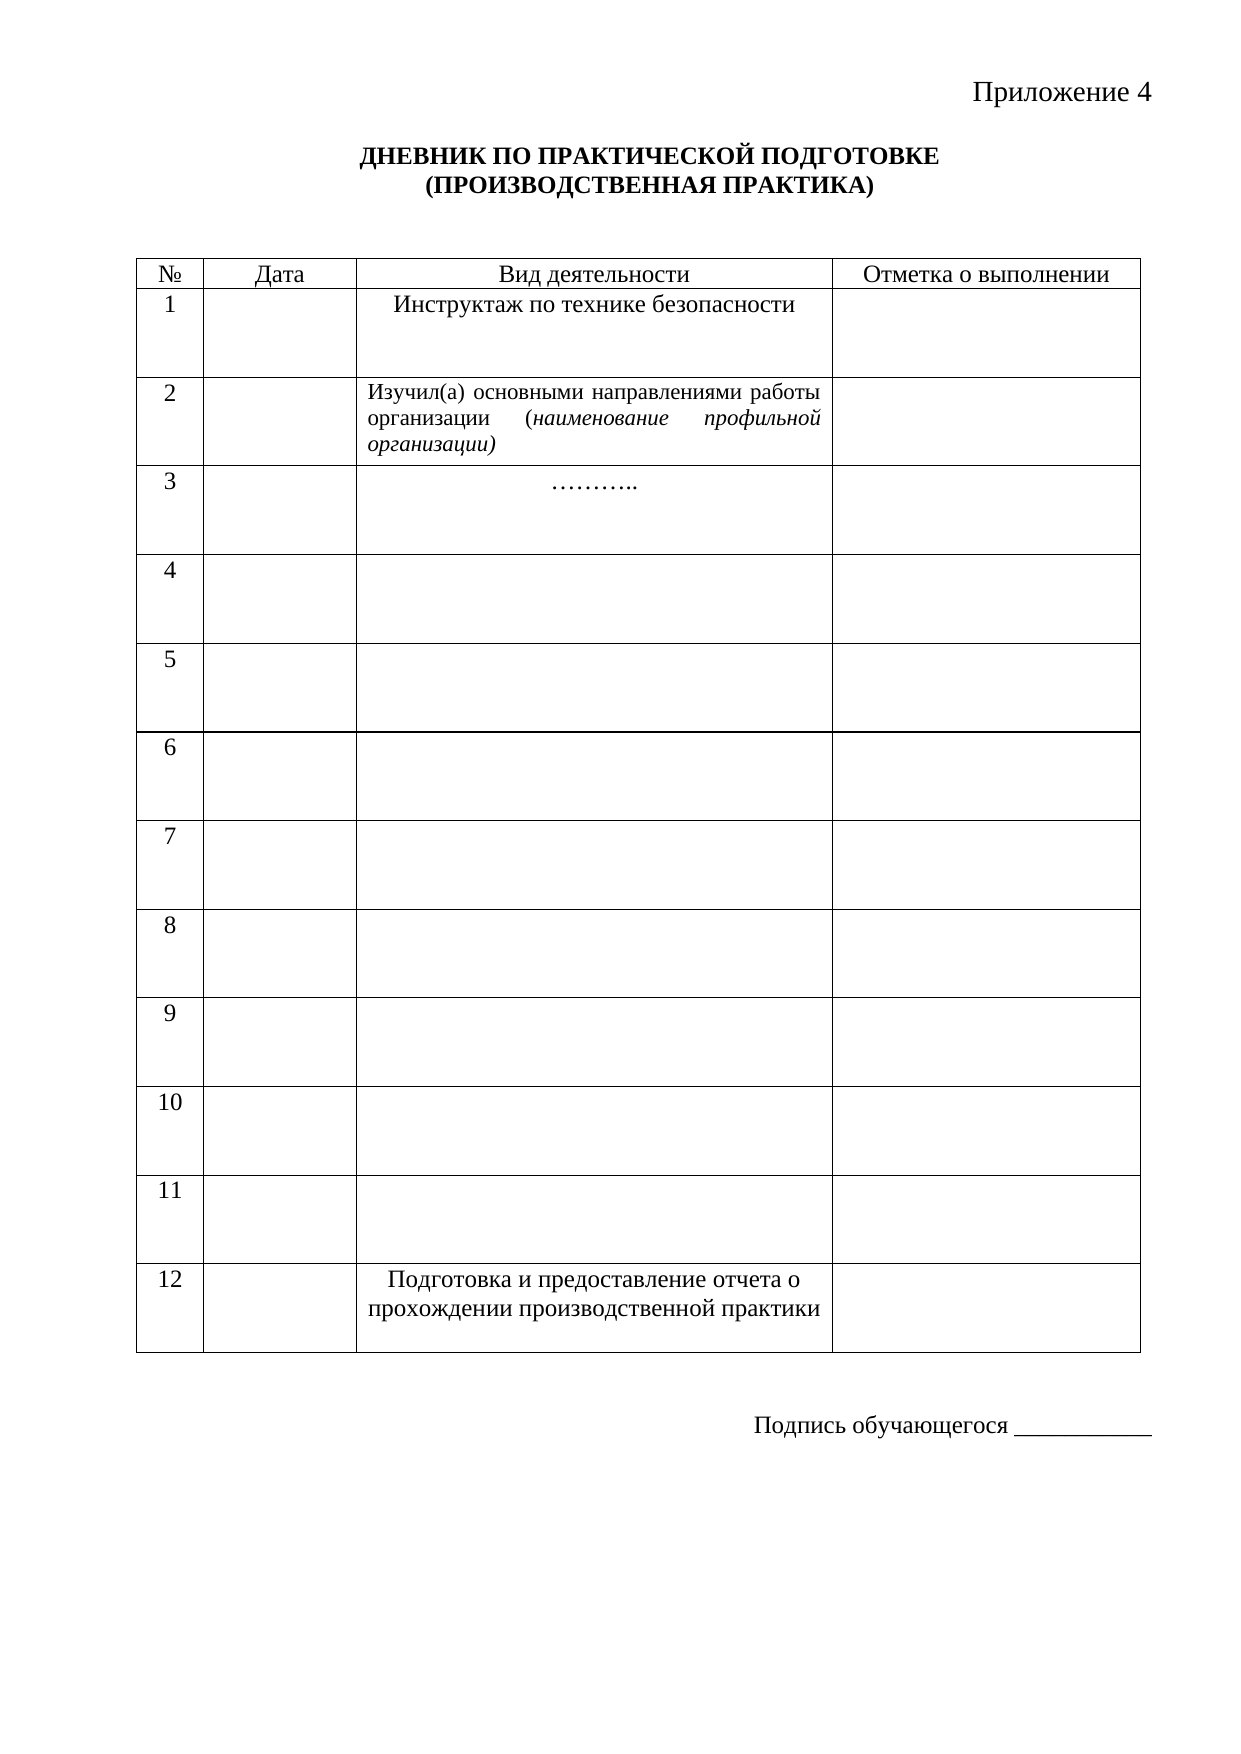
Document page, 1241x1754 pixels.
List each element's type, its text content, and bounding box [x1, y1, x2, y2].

table_cell [833, 733, 1140, 820]
table_cell [833, 1087, 1140, 1174]
table_cell [357, 644, 832, 731]
table_cell [204, 1264, 356, 1352]
table_header Отметка о выполнении [833, 259, 1140, 288]
table_cell [357, 910, 832, 997]
table_cell [204, 555, 356, 643]
table_cell [204, 466, 356, 554]
table_cell [357, 733, 832, 820]
table_cell [204, 733, 356, 820]
text Подпись обучающегося ___________ [148, 1410, 1152, 1439]
table_header № [137, 259, 203, 288]
table_cell [357, 998, 832, 1086]
table_cell [357, 555, 832, 643]
table_cell [833, 910, 1140, 997]
table_cell [204, 289, 356, 377]
table_cell Инструктаж по технике безопасности [357, 289, 832, 377]
table_cell [833, 998, 1140, 1086]
table_cell [204, 1087, 356, 1174]
table_cell 5 [137, 644, 203, 731]
table_cell 6 [137, 733, 203, 820]
table_cell 4 [137, 555, 203, 643]
table_cell [833, 821, 1140, 909]
table_header Дата [204, 259, 356, 288]
table_cell 11 [137, 1176, 203, 1263]
text Приложение 4 [148, 74, 1152, 107]
table_cell 10 [137, 1087, 203, 1174]
table_cell [204, 821, 356, 909]
table_cell ……….. [357, 466, 832, 554]
table_cell 8 [137, 910, 203, 997]
table_cell [204, 910, 356, 997]
table_cell Изучил(а) основными направлениями работы организации (наименование профильной организации) [357, 378, 832, 465]
table_cell Подготовка и предоставление отчета о прохождении производственной практики [357, 1264, 832, 1352]
table_cell [204, 378, 356, 465]
table_cell [833, 466, 1140, 554]
table_cell [833, 1264, 1140, 1352]
table_cell 1 [137, 289, 203, 377]
table_cell 9 [137, 998, 203, 1086]
table_cell 2 [137, 378, 203, 465]
table_header Вид деятельности [357, 259, 832, 288]
text ДНЕВНИК ПО ПРАКТИЧЕСКОЙ ПОДГОТОВКЕ [148, 141, 1152, 170]
table_cell [833, 644, 1140, 731]
table_cell [204, 1176, 356, 1263]
table_cell [357, 1087, 832, 1174]
table_cell 12 [137, 1264, 203, 1352]
text (ПРОИЗВОДСТВЕННАЯ ПРАКТИКА) [148, 170, 1152, 198]
table_cell 7 [137, 821, 203, 909]
table_cell [833, 555, 1140, 643]
table_cell [833, 289, 1140, 377]
table_cell [204, 998, 356, 1086]
table_cell 3 [137, 466, 203, 554]
table_cell [833, 378, 1140, 465]
table_cell [357, 1176, 832, 1263]
table_cell [833, 1176, 1140, 1263]
table_cell [204, 644, 356, 731]
table_cell [357, 821, 832, 909]
